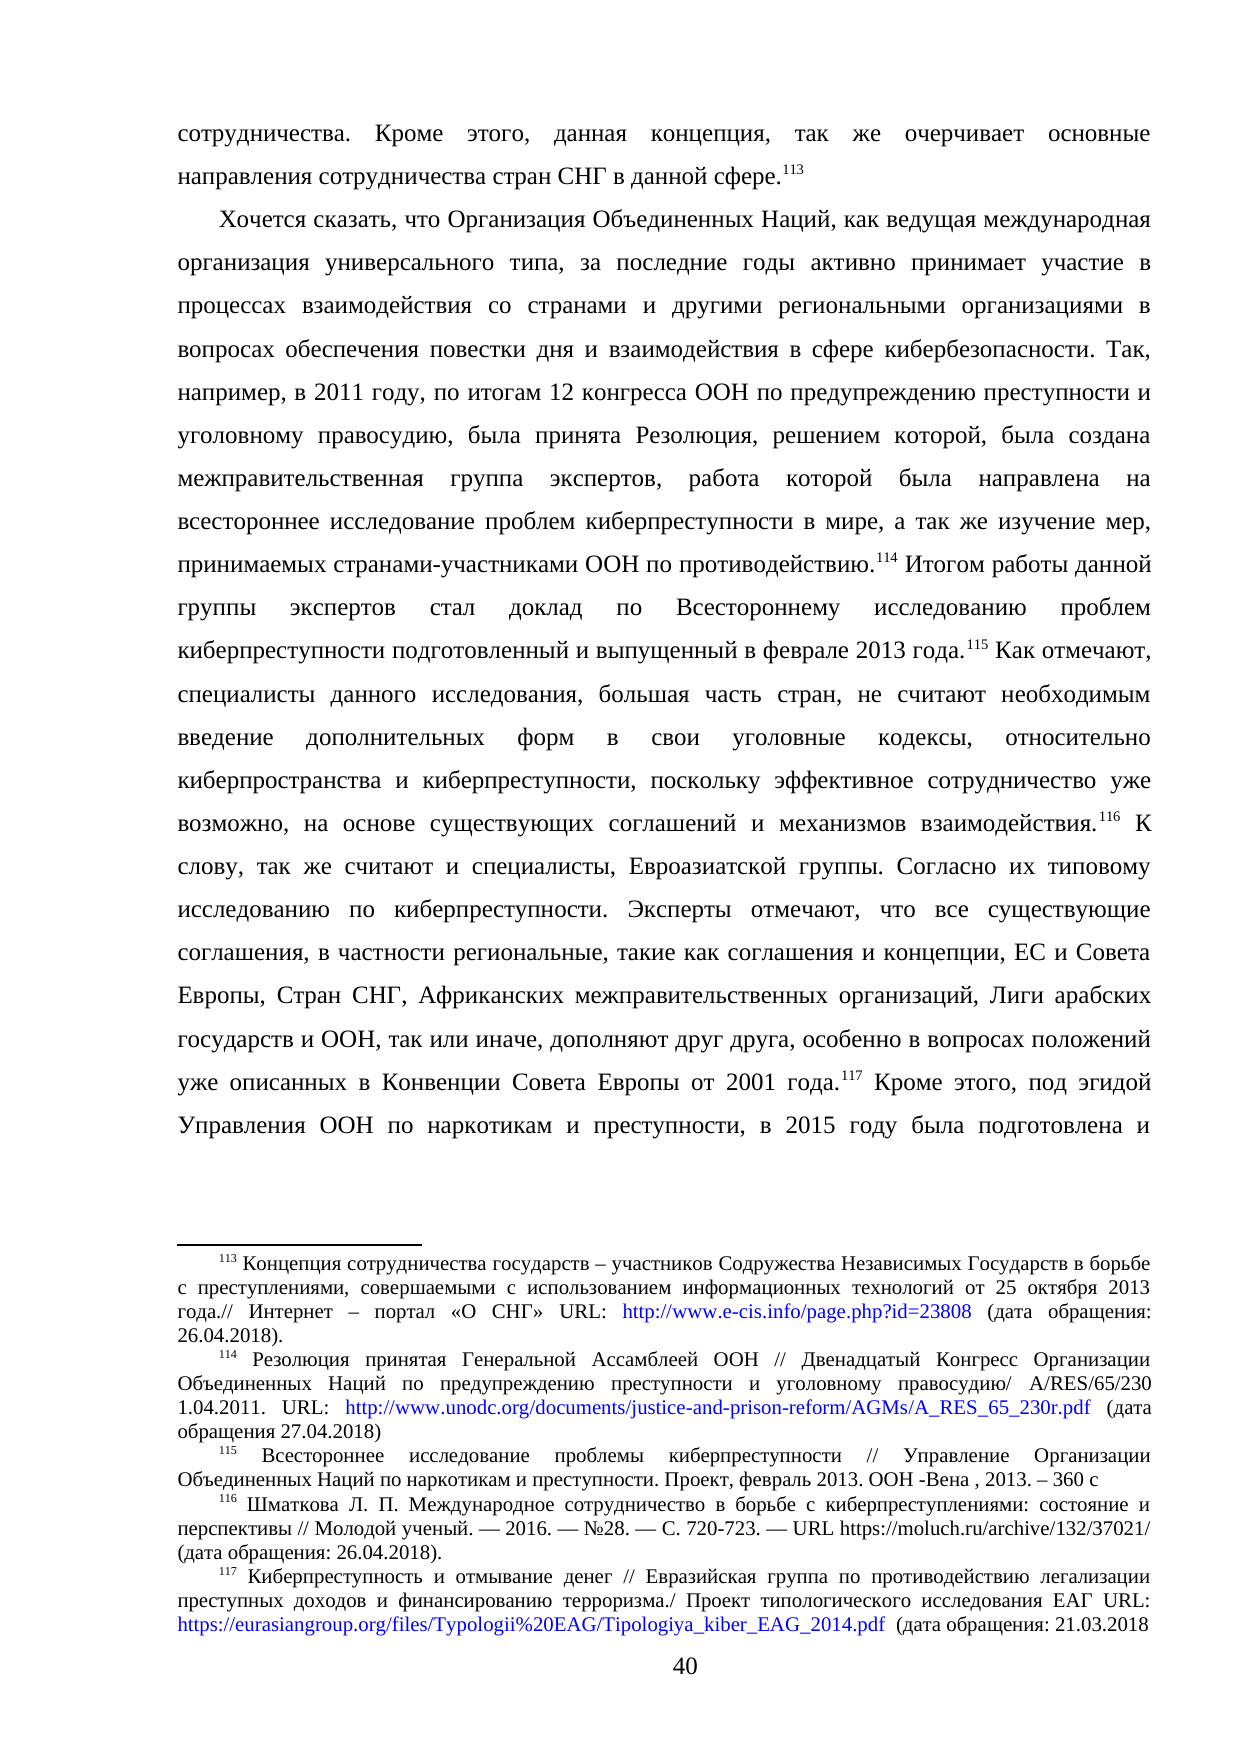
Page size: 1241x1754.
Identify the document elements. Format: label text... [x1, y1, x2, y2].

text Хочется сказать, что Организация Объединенных Наций, как ведущая международная организация универсального типа, за последние годы активно принимает участие в процессах взаимодействия со странами и другими региональными организациями в вопросах обеспечения повестки дня и взаимодействия в сфере кибербезопасности. Так, например, в 2011 году, по итогам 12 конгресса ООН по предупреждению преступности и уголовному правосудию, была принята Резолюция, решением которой, была создана межправительственная группа экспертов, работа которой была направлена на всестороннее исследование проблем киберпреступности в мире, а так же изучение мер, принимаемых странами-участниками ООН по противодействию. Итогом работы данной группы экспертов стал доклад по Всестороннему исследованию проблем киберпреступности подготовленный и выпущенный в феврале 2013 года. Как отмечают, специалисты данного исследования, большая часть стран, не считают необходимым введение дополнительных форм в свои уголовные кодексы, относительно киберпространства и киберпреступности, поскольку эффективное сотрудничество уже возможно, на основе существующих соглашений и механизмов взаимодействия. К слову, так же считают и специалисты, Евроазиатской группы. Согласно их типовому исследованию по киберпреступности. Эксперты отмечают, что все существующие соглашения, в частности региональные, такие как соглашения и концепции, ЕС и Совета Европы, Стран СНГ, Африканских межправительственных организаций, Лиги арабских государств и ООН, так или иначе, дополняют друг друга, особенно в вопросах положений уже описанных в Конвенции Совета Европы от 2001 года. Кроме этого, под эгидой Управления ООН по наркотикам и преступности, в 2015 году была подготовлена и одобрена Дохинская декларация, всецело описывающая направления борьбы с преступностью, в том числе по противодействию киберпреступности. [177, 204, 1152, 1182]
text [177, 118, 1152, 190]
